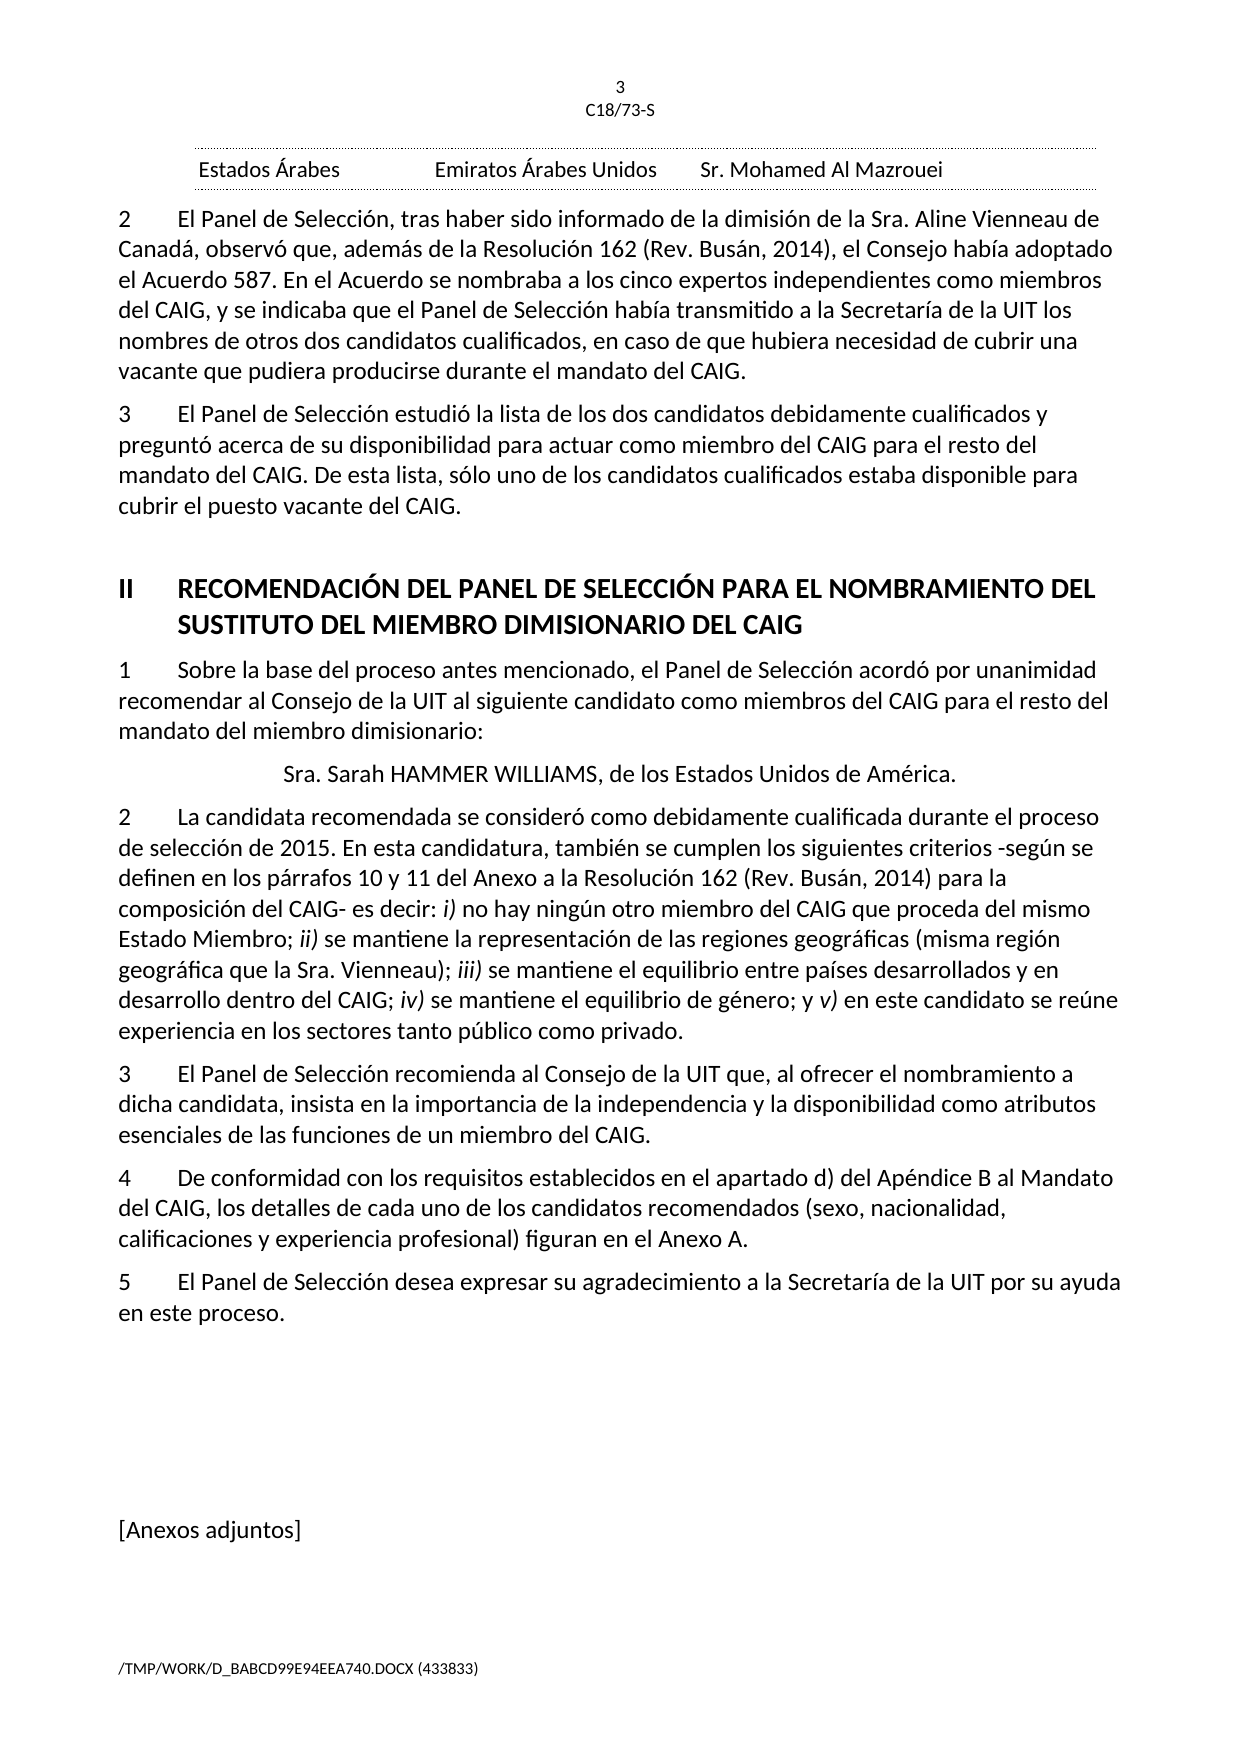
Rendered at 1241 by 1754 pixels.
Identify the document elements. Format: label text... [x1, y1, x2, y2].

subtitle II RECOMENDACIÓN DEL PANEL DE SELECCIÓN PARA EL NOMBRAMIENTO DEL SUSTITUTO DEL MIEMBRO DIMISIONARIO DEL CAIG [118, 571, 1122, 642]
table_cell Emiratos Árabes Unidos [431, 148, 697, 189]
text 2 La candidata recomendada se consideró como debidamente cualificada durante el proceso de selección de 2015. En esta candidatura, también se cumplen los siguientes criterios -según se definen en los párrafos 10 y 11 del Anexo a la Resolución 162 (Rev. Busán, 2014) para la composición del CAIG- es decir: i) no hay ningún otro miembro del CAIG que proceda del mismo Estado Miembro; ii) se mantiene la representación de las regiones geográficas (misma región geográfica que la Sra. Vienneau); iii) se mantiene el equilibrio entre países desarrollados y en desarrollo dentro del CAIG; iv) se mantiene el equilibrio de género; y v) en este candidato se reúne experiencia en los sectores tanto público como privado. [118, 801, 1122, 1046]
text [Anexos adjuntos] [118, 1515, 1122, 1545]
text 3 El Panel de Selección estudió la lista de los dos candidatos debidamente cualificados y preguntó acerca de su disponibilidad para actuar como miembro del CAIG para el resto del mandato del CAIG. De esta lista, sólo uno de los candidatos cualificados estaba disponible para cubrir el puesto vacante del CAIG. [118, 398, 1122, 521]
text 3 El Panel de Selección recomienda al Consejo de la UIT que, al ofrecer el nombramiento a dicha candidata, insista en la importancia de la independencia y la disponibilidad como atributos esenciales de las funciones de un miembro del CAIG. [118, 1058, 1122, 1149]
table_cell Sr. Mohamed Al Mazrouei [697, 148, 1096, 189]
table_cell Estados Árabes [195, 148, 431, 189]
text 5 El Panel de Selección desea expresar su agradecimiento a la Secretaría de la UIT por su ayuda en este proceso. [118, 1266, 1122, 1327]
text Sra. Sarah HAMMER WILLIAMS, de los Estados Unidos de América. [118, 758, 1122, 789]
text 1 Sobre la base del proceso antes mencionado, el Panel de Selección acordó por unanimidad recomendar al Consejo de la UIT al siguiente candidato como miembros del CAIG para el resto del mandato del miembro dimisionario: [118, 654, 1122, 746]
text 4 De conformidad con los requisitos establecidos en el apartado d) del Apéndice B al Mandato del CAIG, los detalles de cada uno de los candidatos recomendados (sexo, nacionalidad, calificaciones y experiencia profesional) figuran en el Anexo A. [118, 1162, 1122, 1254]
text 2 El Panel de Selección, tras haber sido informado de la dimisión de la Sra. Aline Vienneau de Canadá, observó que, además de la Resolución 162 (Rev. Busán, 2014), el Consejo había adoptado el Acuerdo 587. En el Acuerdo se nombraba a los cinco expertos independientes como miembros del CAIG, y se indicaba que el Panel de Selección había transmitido a la Secretaría de la UIT los nombres de otros dos candidatos cualificados, en caso de que hubiera necesidad de cubrir una vacante que pudiera producirse durante el mandato del CAIG. [118, 203, 1122, 386]
